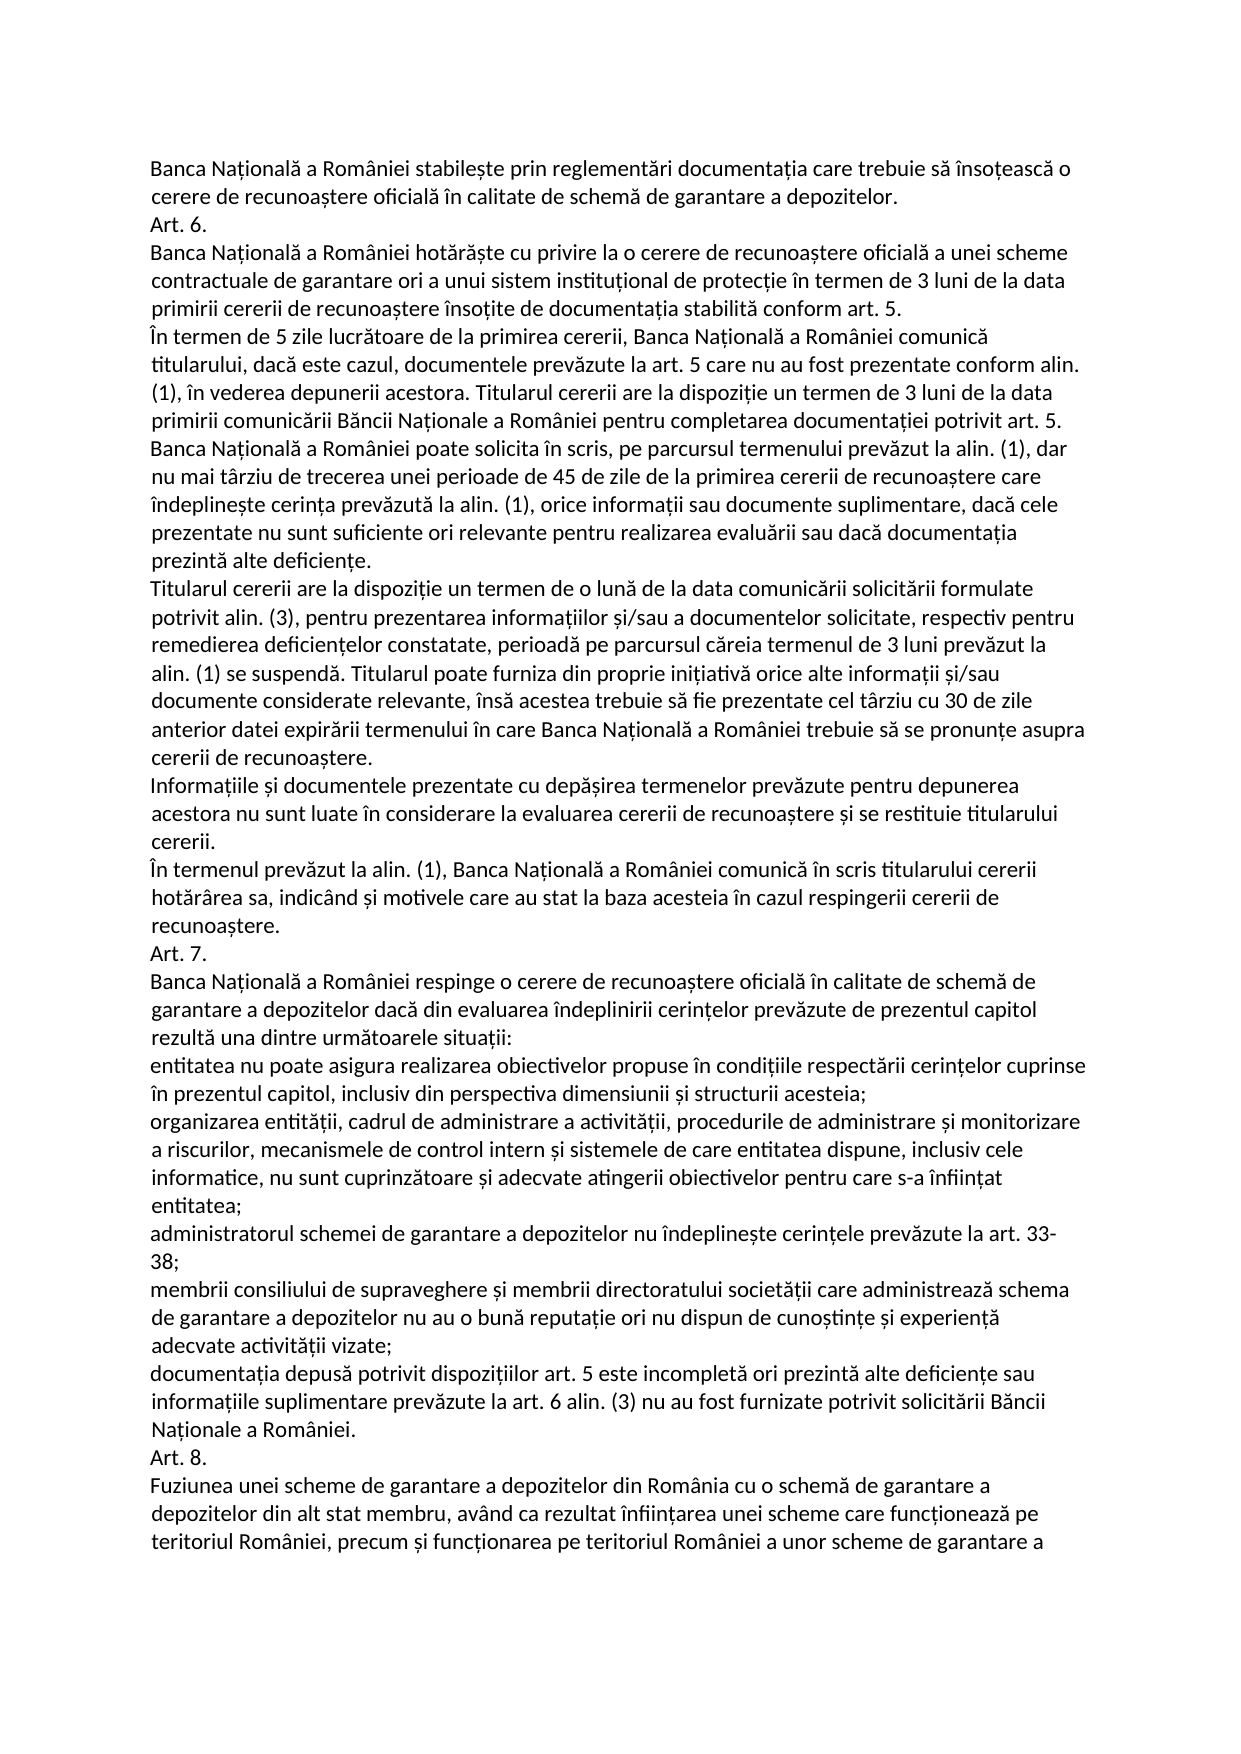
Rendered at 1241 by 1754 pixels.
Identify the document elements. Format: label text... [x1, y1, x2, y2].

text documentaţia depusă potrivit dispoziţiilor art. 5 este incompletă ori prezintă alte deficienţe sau informaţiile suplimentare prevăzute la art. 6 alin. (3) nu au fost furnizate potrivit solicitării Băncii Naţionale a României. [150, 1359, 1091, 1443]
text Art. 7. [150, 939, 1091, 967]
text Art. 8. [150, 1443, 1091, 1471]
text Informaţiile şi documentele prezentate cu depăşirea termenelor prevăzute pentru depunerea acestora nu sunt luate în considerare la evaluarea cererii de recunoaştere şi se restituie titularului cererii. [150, 771, 1091, 855]
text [150, 1471, 1091, 1555]
text Art. 6. [150, 210, 1091, 238]
text 38; [150, 1247, 1091, 1275]
text Banca Naţională a României hotărăşte cu privire la o cerere de recunoaştere oficială a unei scheme contractuale de garantare ori a unui sistem instituţional de protecţie în termen de 3 luni de la data primirii cererii de recunoaştere însoţite de documentaţia stabilită conform art. 5. [150, 238, 1091, 322]
text În termenul prevăzut la alin. (1), Banca Naţională a României comunică în scris titularului cererii hotărârea sa, indicând şi motivele care au stat la baza acesteia în cazul respingerii cererii de recunoaştere. [150, 855, 1091, 939]
text În termen de 5 zile lucrătoare de la primirea cererii, Banca Naţională a României comunică titularului, dacă este cazul, documentele prevăzute la art. 5 care nu au fost prezentate conform alin. (1), în vederea depunerii acestora. Titularul cererii are la dispoziţie un termen de 3 luni de la data primirii comunicării Băncii Naţionale a României pentru completarea documentaţiei potrivit art. 5. [150, 322, 1091, 434]
text membrii consiliului de supraveghere şi membrii directoratului societăţii care administrează schema de garantare a depozitelor nu au o bună reputaţie ori nu dispun de cunoştinţe şi experienţă adecvate activităţii vizate; [150, 1275, 1091, 1359]
text organizarea entităţii, cadrul de administrare a activităţii, procedurile de administrare şi monitorizare a riscurilor, mecanismele de control intern şi sistemele de care entitatea dispune, inclusiv cele informatice, nu sunt cuprinzătoare şi adecvate atingerii obiectivelor pentru care s-a înfiinţat entitatea; [150, 1107, 1091, 1219]
text Banca Naţională a României poate solicita în scris, pe parcursul termenului prevăzut la alin. (1), dar nu mai târziu de trecerea unei perioade de 45 de zile de la primirea cererii de recunoaştere care îndeplineşte cerinţa prevăzută la alin. (1), orice informaţii sau documente suplimentare, dacă cele prezentate nu sunt suficiente ori relevante pentru realizarea evaluării sau dacă documentaţia prezintă alte deficienţe. [150, 434, 1091, 574]
text Titularul cererii are la dispoziţie un termen de o lună de la data comunicării solicitării formulate potrivit alin. (3), pentru prezentarea informaţiilor şi/sau a documentelor solicitate, respectiv pentru remedierea deficienţelor constatate, perioadă pe parcursul căreia termenul de 3 luni prevăzut la alin. (1) se suspendă. Titularul poate furniza din proprie iniţiativă orice alte informaţii şi/sau documente considerate relevante, însă acestea trebuie să fie prezentate cel târziu cu 30 de zile anterior datei expirării termenului în care Banca Naţională a României trebuie să se pronunţe asupra cererii de recunoaştere. [150, 574, 1091, 771]
text administratorul schemei de garantare a depozitelor nu îndeplineşte cerinţele prevăzute la art. 33- [150, 1219, 1091, 1247]
text entitatea nu poate asigura realizarea obiectivelor propuse în condiţiile respectării cerinţelor cuprinse în prezentul capitol, inclusiv din perspectiva dimensiunii şi structurii acesteia; [150, 1051, 1091, 1107]
text Banca Naţională a României stabileşte prin reglementări documentaţia care trebuie să însoţească o cerere de recunoaştere oficială în calitate de schemă de garantare a depozitelor. [150, 154, 1091, 210]
text Banca Naţională a României respinge o cerere de recunoaştere oficială în calitate de schemă de garantare a depozitelor dacă din evaluarea îndeplinirii cerinţelor prevăzute de prezentul capitol rezultă una dintre următoarele situaţii: [150, 967, 1091, 1051]
